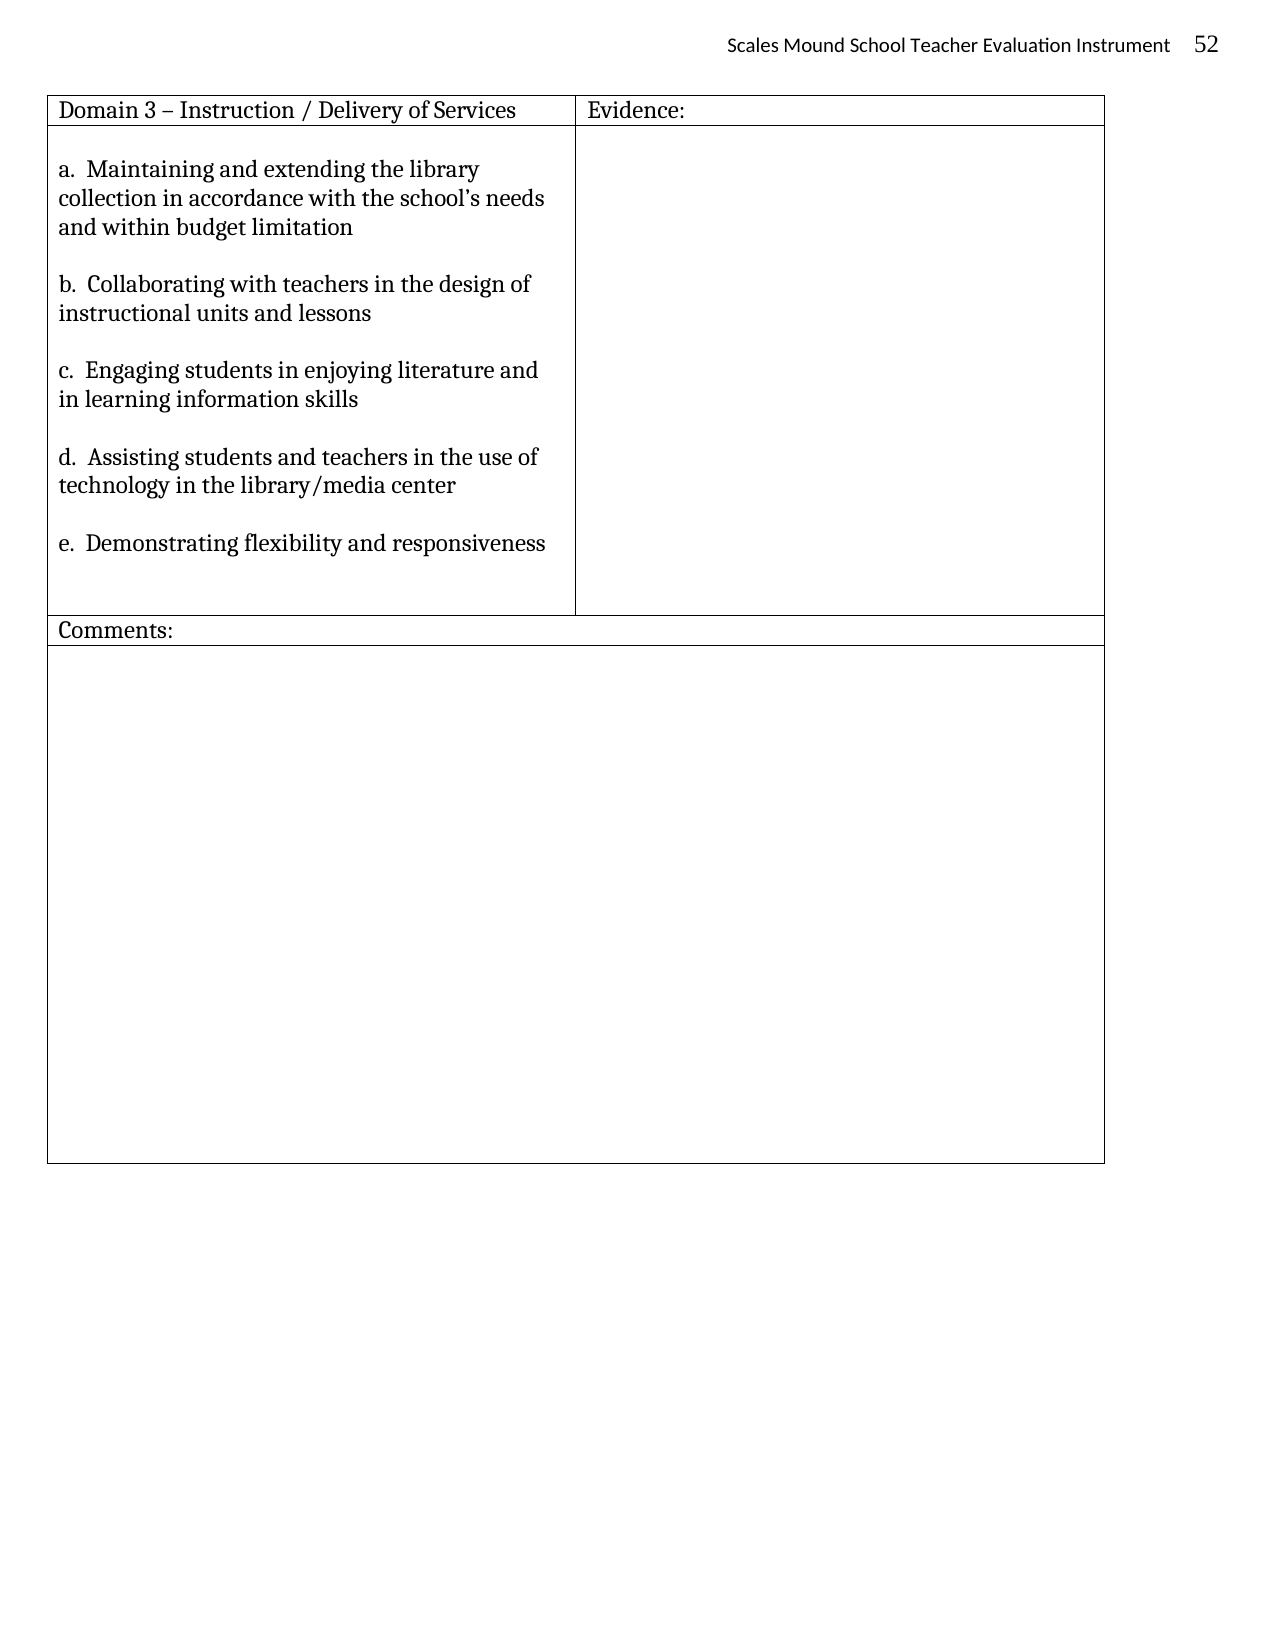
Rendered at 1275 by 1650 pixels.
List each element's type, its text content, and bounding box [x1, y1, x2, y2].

table_header Evidence: [576, 96, 1104, 125]
table_cell Comments: [48, 616, 1104, 645]
table_cell a. Maintaining and extending the library collection in accordance with the school’s needs and within budget limitation b. Collaborating with teachers in the design of instructional units and lessons c. Engaging students in enjoying literature and in learning information skills d. Assisting students and teachers in the use of technology in the library/media center e. Demonstrating flexibility and responsiveness [48, 126, 575, 615]
table_cell [48, 646, 1104, 1163]
table_cell [576, 126, 1104, 615]
table_header Domain 3 – Instruction / Delivery of Services [48, 96, 575, 125]
